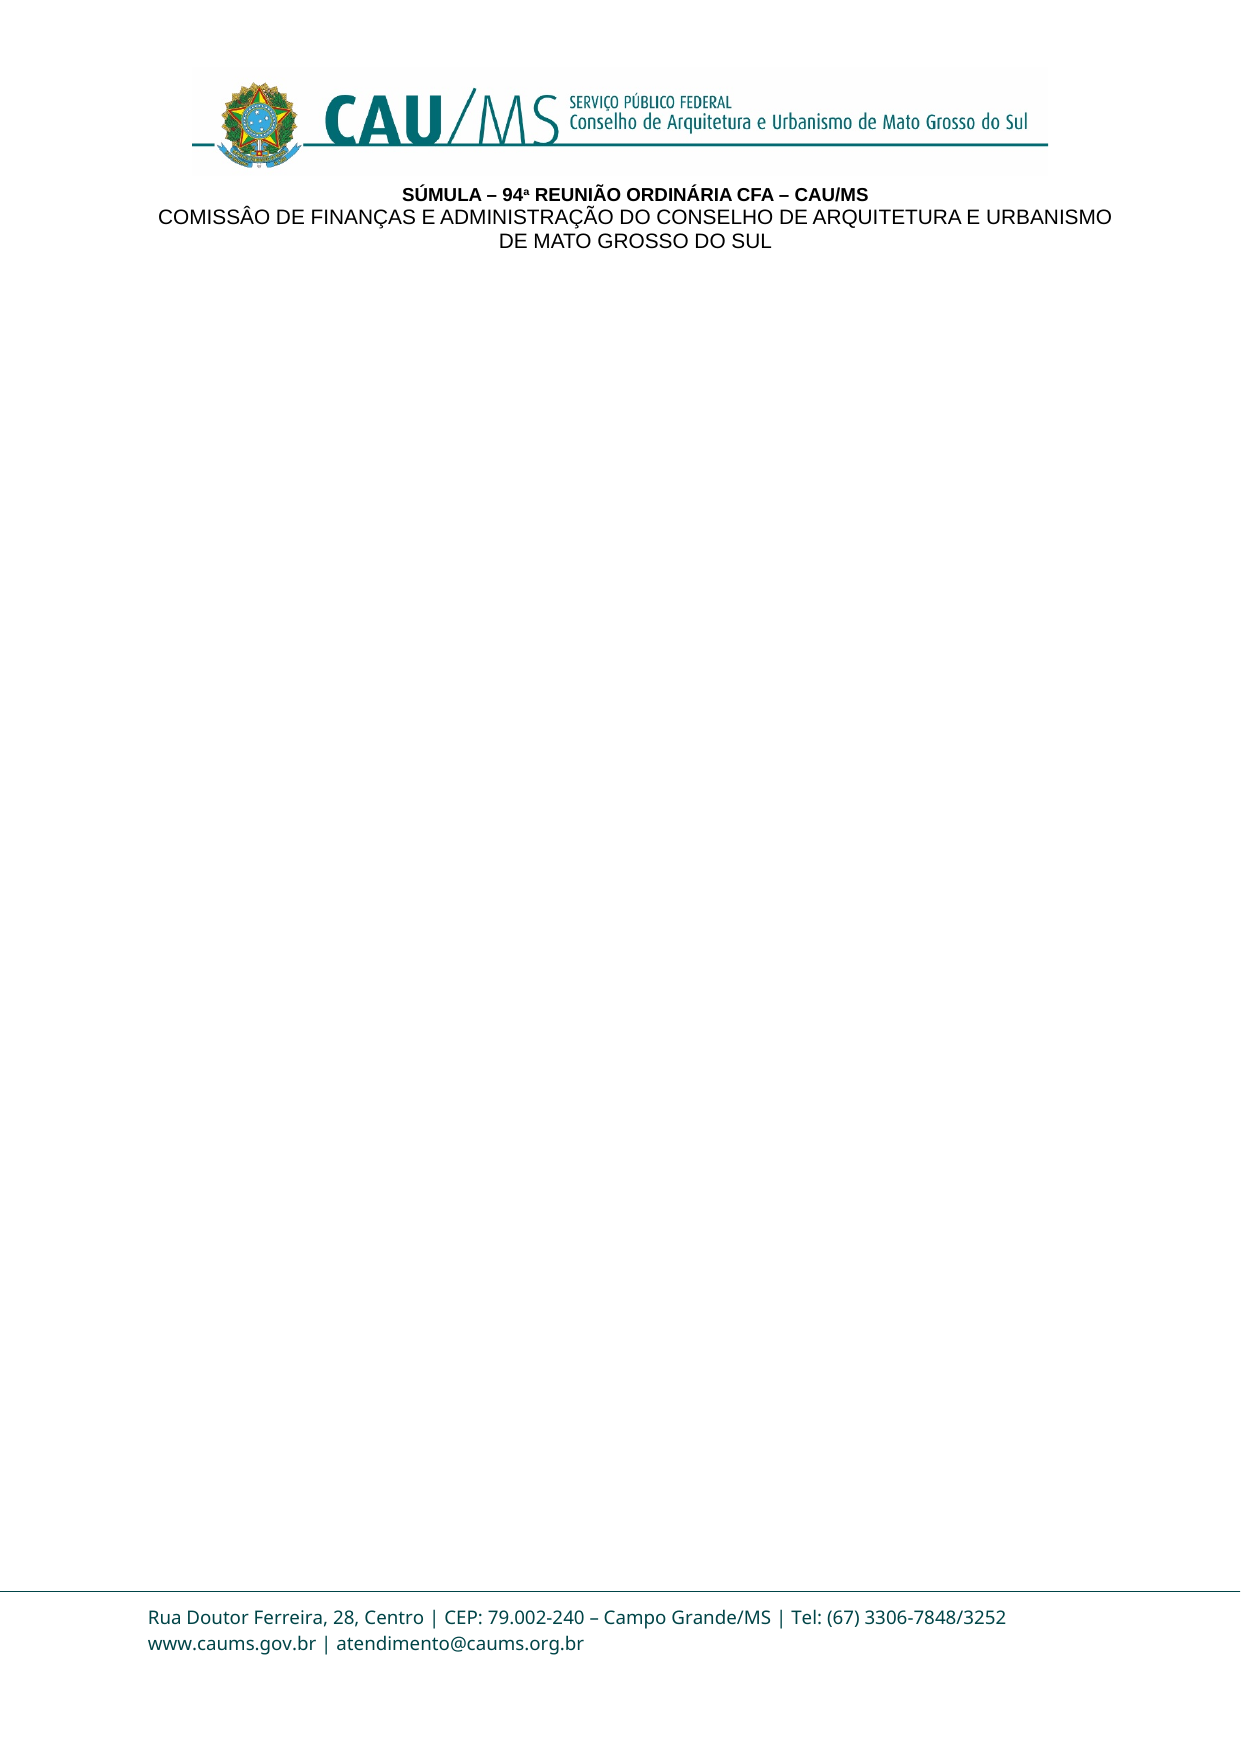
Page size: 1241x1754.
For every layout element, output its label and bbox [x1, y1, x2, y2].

picture [192, 67, 1049, 176]
